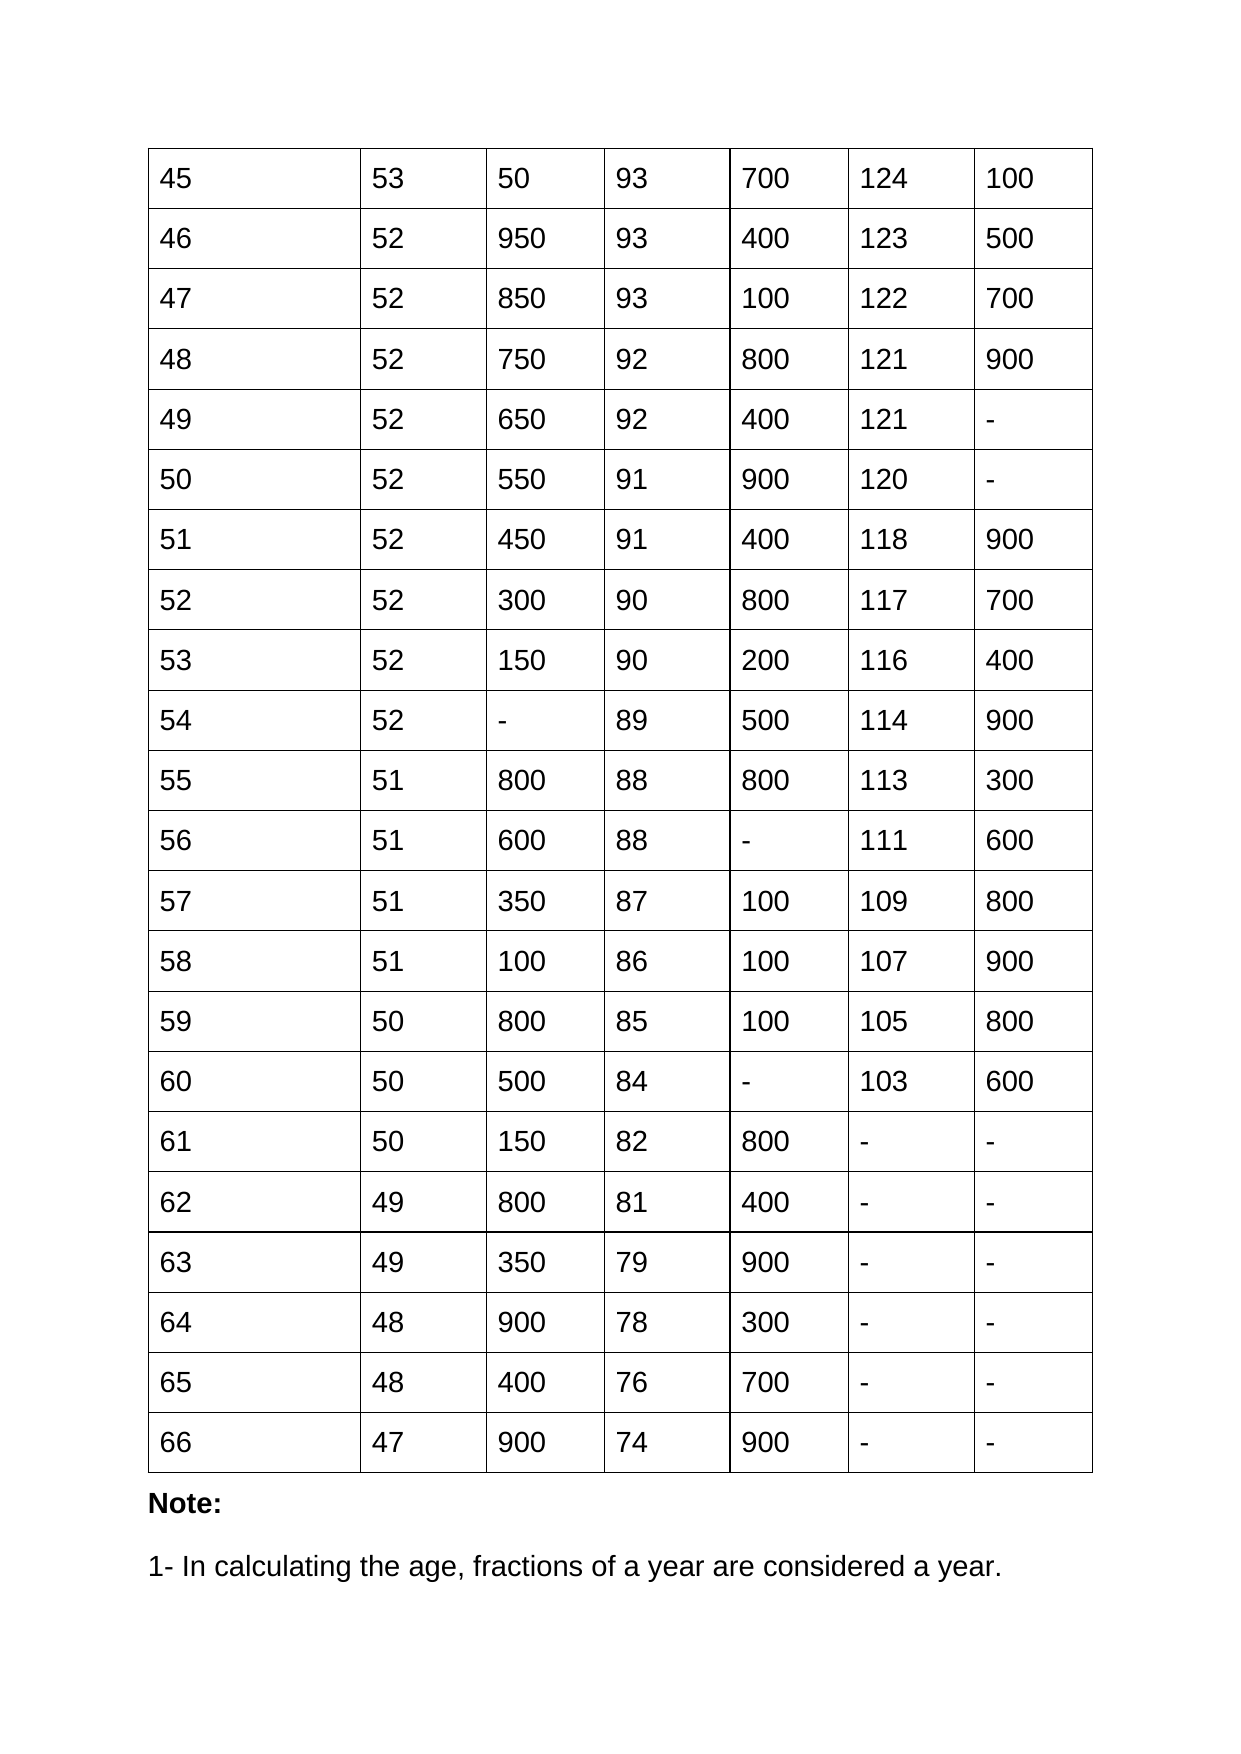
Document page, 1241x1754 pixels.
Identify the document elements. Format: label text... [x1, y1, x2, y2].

table_cell 50 [487, 149, 604, 208]
table_cell 93 [605, 269, 729, 328]
table_cell 400 [731, 209, 848, 268]
table_cell 900 [975, 691, 1092, 750]
table_cell 400 [731, 390, 848, 449]
table_cell 50 [361, 1052, 486, 1111]
table_cell 650 [487, 390, 604, 449]
text 1- In calculating the age, fractions of a year are considered a year. [148, 1548, 1093, 1582]
table_cell 121 [849, 329, 974, 388]
table_cell 52 [361, 450, 486, 509]
table_cell 100 [731, 931, 848, 991]
table_cell 91 [605, 450, 729, 509]
table_cell 124 [849, 149, 974, 208]
table_cell 84 [605, 1052, 729, 1111]
table_cell - [849, 1112, 974, 1171]
table_cell 49 [361, 1233, 486, 1292]
table_cell 900 [975, 510, 1092, 569]
table_cell - [849, 1233, 974, 1292]
table_cell 51 [361, 871, 486, 930]
table_cell 52 [361, 570, 486, 629]
table_cell 800 [731, 570, 848, 629]
table_cell 50 [361, 992, 486, 1051]
table_cell 47 [149, 269, 360, 328]
table_cell - [487, 691, 604, 750]
table_cell 52 [361, 510, 486, 569]
table_cell 109 [849, 871, 974, 930]
table_cell 700 [975, 570, 1092, 629]
table_cell 52 [149, 570, 360, 629]
table_cell 62 [149, 1172, 360, 1231]
table_cell 800 [731, 1112, 848, 1171]
table_cell 48 [361, 1293, 486, 1352]
table_cell 113 [849, 751, 974, 810]
table_cell 900 [731, 450, 848, 509]
table_cell 85 [605, 992, 729, 1051]
table_cell 800 [975, 992, 1092, 1051]
table_cell 800 [487, 992, 604, 1051]
table_cell 78 [605, 1293, 729, 1352]
table_cell 100 [731, 871, 848, 930]
table_cell 52 [361, 630, 486, 689]
table_cell 500 [487, 1052, 604, 1111]
table_cell 900 [487, 1293, 604, 1352]
table_cell 64 [149, 1293, 360, 1352]
table_cell 900 [975, 329, 1092, 388]
table_cell 47 [361, 1413, 486, 1472]
table_cell 90 [605, 630, 729, 689]
table_cell 800 [731, 329, 848, 388]
table_cell - [849, 1293, 974, 1352]
table_cell 50 [361, 1112, 486, 1171]
table_cell 800 [975, 871, 1092, 930]
table_cell 59 [149, 992, 360, 1051]
table_cell 51 [361, 811, 486, 870]
table_cell 200 [731, 630, 848, 689]
table_cell 550 [487, 450, 604, 509]
table_cell 450 [487, 510, 604, 569]
table_cell - [975, 1112, 1092, 1171]
table_cell 350 [487, 871, 604, 930]
table_cell - [975, 1172, 1092, 1231]
table_cell 93 [605, 209, 729, 268]
table_cell 92 [605, 390, 729, 449]
table_cell 114 [849, 691, 974, 750]
table_cell 850 [487, 269, 604, 328]
table_cell - [975, 1233, 1092, 1292]
table_cell 56 [149, 811, 360, 870]
table_cell 65 [149, 1353, 360, 1412]
table_cell 48 [361, 1353, 486, 1412]
table_cell 52 [361, 691, 486, 750]
table_cell 350 [487, 1233, 604, 1292]
table_cell 91 [605, 510, 729, 569]
table_cell 700 [975, 269, 1092, 328]
table_cell 120 [849, 450, 974, 509]
table_cell 53 [149, 630, 360, 689]
table_cell 54 [149, 691, 360, 750]
table_cell 63 [149, 1233, 360, 1292]
table_cell 66 [149, 1413, 360, 1472]
table_cell 400 [731, 510, 848, 569]
table_cell 52 [361, 329, 486, 388]
table_cell 800 [487, 1172, 604, 1231]
table_cell 600 [975, 1052, 1092, 1111]
table_cell 900 [731, 1233, 848, 1292]
table_cell - [849, 1172, 974, 1231]
table_cell - [975, 1413, 1092, 1472]
table_cell 500 [975, 209, 1092, 268]
table_cell 400 [731, 1172, 848, 1231]
table_cell 800 [487, 751, 604, 810]
table_cell 300 [975, 751, 1092, 810]
table_cell 74 [605, 1413, 729, 1472]
table_cell 92 [605, 329, 729, 388]
table_cell 116 [849, 630, 974, 689]
table_cell 123 [849, 209, 974, 268]
table_cell 150 [487, 630, 604, 689]
table_cell 900 [487, 1413, 604, 1472]
table_cell 61 [149, 1112, 360, 1171]
table_cell - [849, 1353, 974, 1412]
table_cell 105 [849, 992, 974, 1051]
table_cell 300 [731, 1293, 848, 1352]
table_cell 88 [605, 811, 729, 870]
table_cell 93 [605, 149, 729, 208]
table_cell 49 [149, 390, 360, 449]
table_cell 400 [975, 630, 1092, 689]
table_cell 88 [605, 751, 729, 810]
table_cell - [731, 1052, 848, 1111]
table_cell 600 [975, 811, 1092, 870]
table_cell 50 [149, 450, 360, 509]
table_cell 700 [731, 1353, 848, 1412]
table_cell 89 [605, 691, 729, 750]
table_cell 87 [605, 871, 729, 930]
table_cell 79 [605, 1233, 729, 1292]
table_cell 58 [149, 931, 360, 991]
table_cell 100 [975, 149, 1092, 208]
table_cell 118 [849, 510, 974, 569]
table_cell 81 [605, 1172, 729, 1231]
table_cell 900 [975, 931, 1092, 991]
table_cell - [975, 390, 1092, 449]
table_cell 950 [487, 209, 604, 268]
table_cell 400 [487, 1353, 604, 1412]
table_cell 48 [149, 329, 360, 388]
table_cell 100 [731, 269, 848, 328]
table_cell 122 [849, 269, 974, 328]
table_cell 750 [487, 329, 604, 388]
table_cell 121 [849, 390, 974, 449]
table_cell 103 [849, 1052, 974, 1111]
table_cell 45 [149, 149, 360, 208]
table_cell 82 [605, 1112, 729, 1171]
table_cell 100 [487, 931, 604, 991]
table_cell 46 [149, 209, 360, 268]
table_cell 53 [361, 149, 486, 208]
table_cell 300 [487, 570, 604, 629]
table_cell - [975, 1293, 1092, 1352]
table_cell - [849, 1413, 974, 1472]
table_cell 90 [605, 570, 729, 629]
table_cell 900 [731, 1413, 848, 1472]
table_cell 57 [149, 871, 360, 930]
table_cell 100 [731, 992, 848, 1051]
table_cell 52 [361, 209, 486, 268]
table_cell 107 [849, 931, 974, 991]
table_cell 55 [149, 751, 360, 810]
table_cell 76 [605, 1353, 729, 1412]
table_cell 52 [361, 390, 486, 449]
table_cell 111 [849, 811, 974, 870]
table_cell 51 [361, 751, 486, 810]
table_cell - [731, 811, 848, 870]
table_cell 117 [849, 570, 974, 629]
table_cell 51 [361, 931, 486, 991]
table_cell 86 [605, 931, 729, 991]
table_cell 52 [361, 269, 486, 328]
table_cell - [975, 1353, 1092, 1412]
table_cell 150 [487, 1112, 604, 1171]
table_cell 800 [731, 751, 848, 810]
table_cell 700 [731, 149, 848, 208]
table_cell 60 [149, 1052, 360, 1111]
table_cell 500 [731, 691, 848, 750]
table_cell 600 [487, 811, 604, 870]
table_cell - [975, 450, 1092, 509]
table_cell 49 [361, 1172, 486, 1231]
table_cell 51 [149, 510, 360, 569]
text Note: [148, 1486, 1093, 1519]
